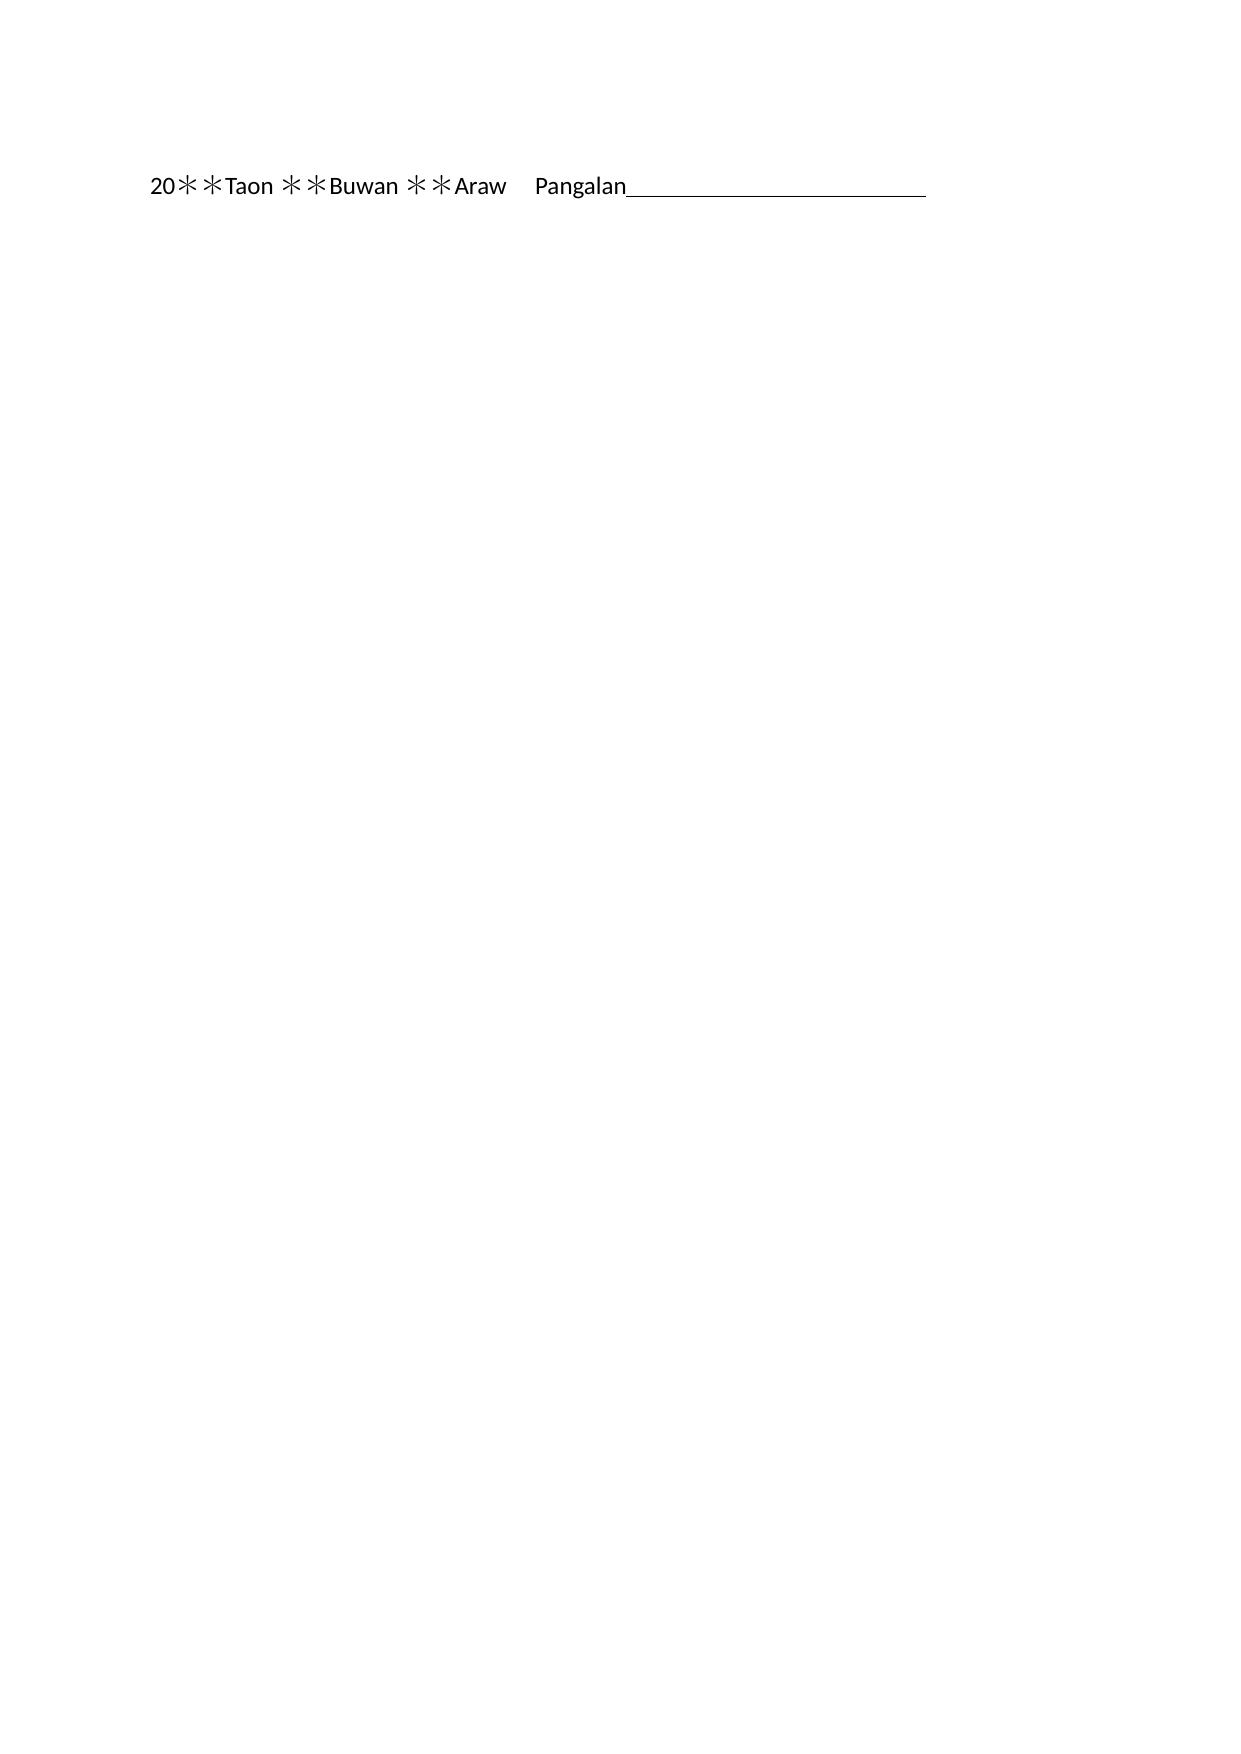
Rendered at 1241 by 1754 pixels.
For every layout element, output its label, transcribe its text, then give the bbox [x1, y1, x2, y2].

list 20＊＊Taon ＊＊Buwan ＊＊Araw Pangalan＿＿＿＿＿＿＿＿＿＿＿＿ [150, 164, 1128, 202]
